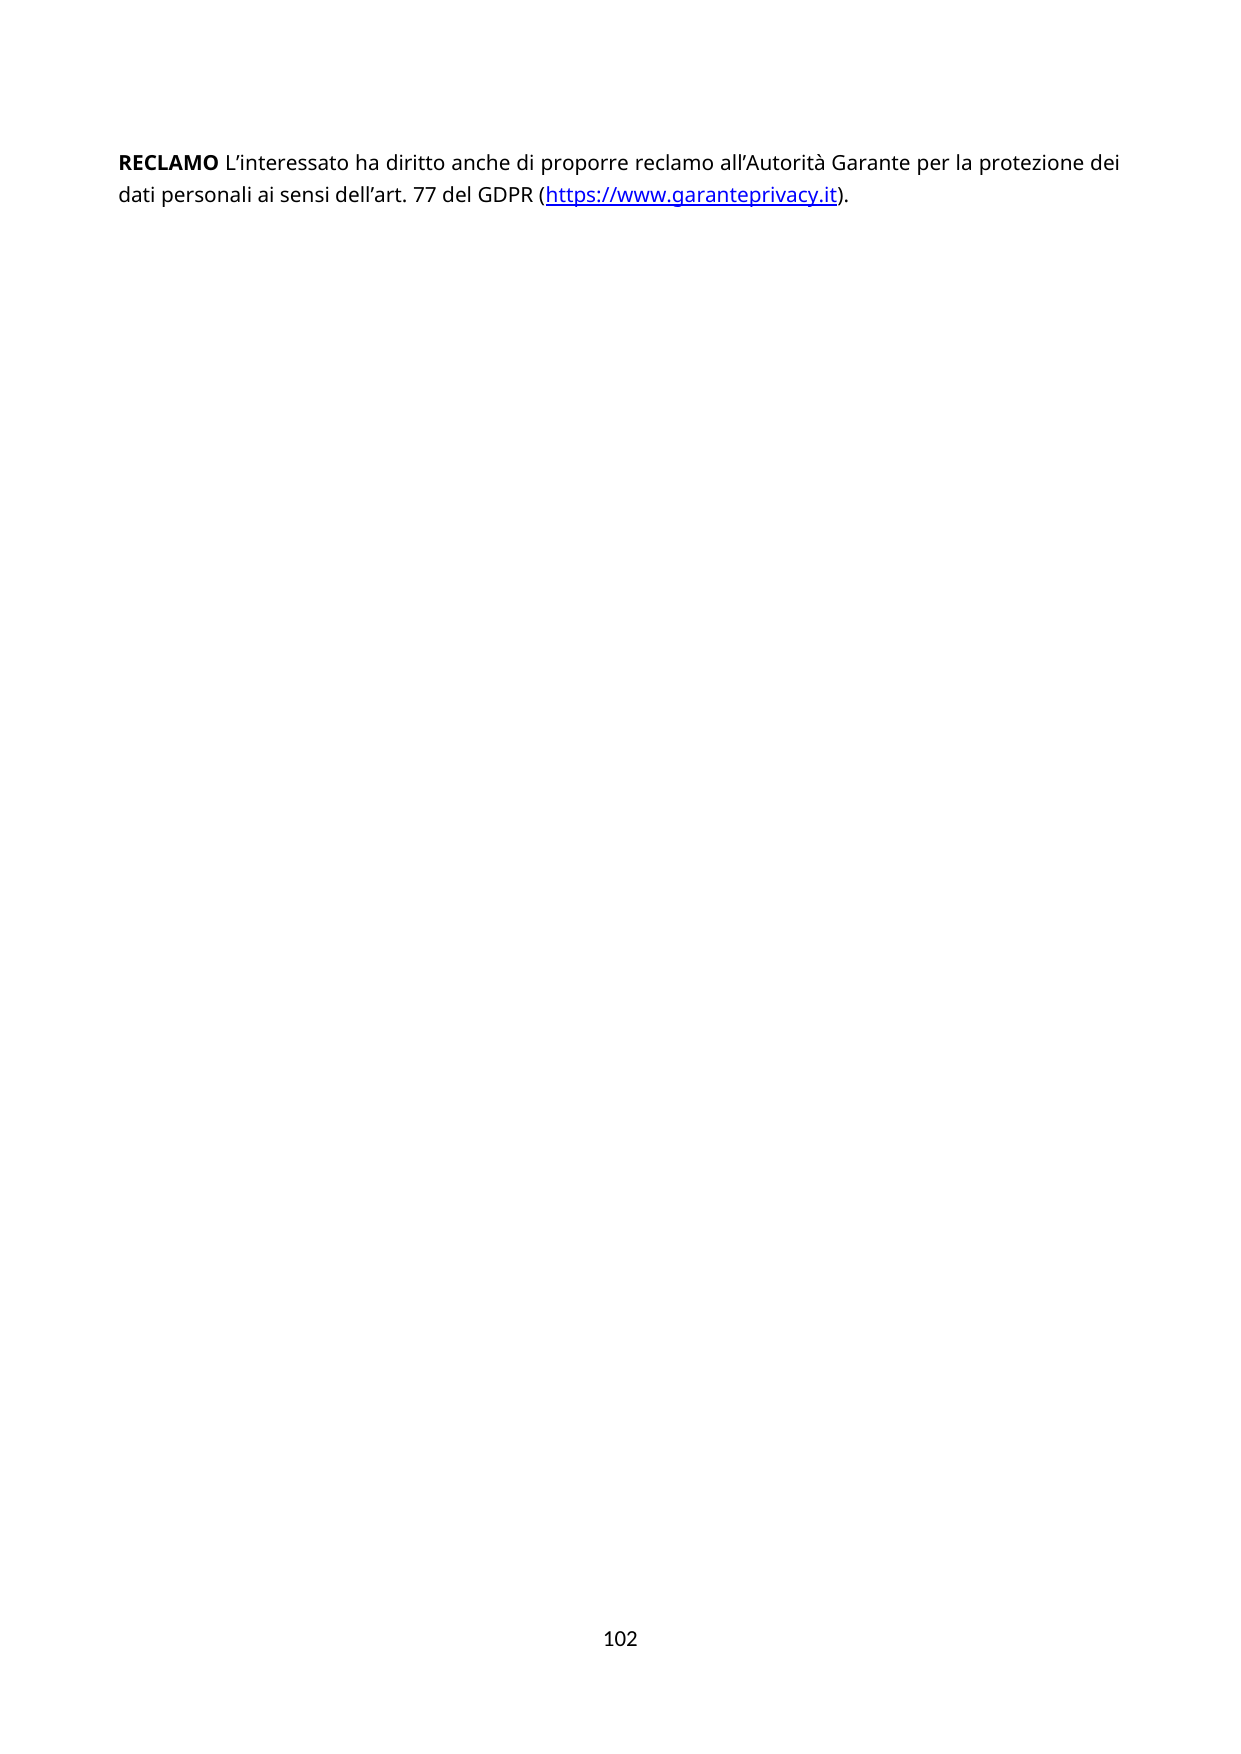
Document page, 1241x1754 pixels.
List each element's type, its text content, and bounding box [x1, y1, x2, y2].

text RECLAMO L’interessato ha diritto anche di proporre reclamo all’Autorità Garante per la protezione dei dati personali ai sensi dell’art. 77 del GDPR (https://www.garanteprivacy.it). [118, 148, 1122, 209]
